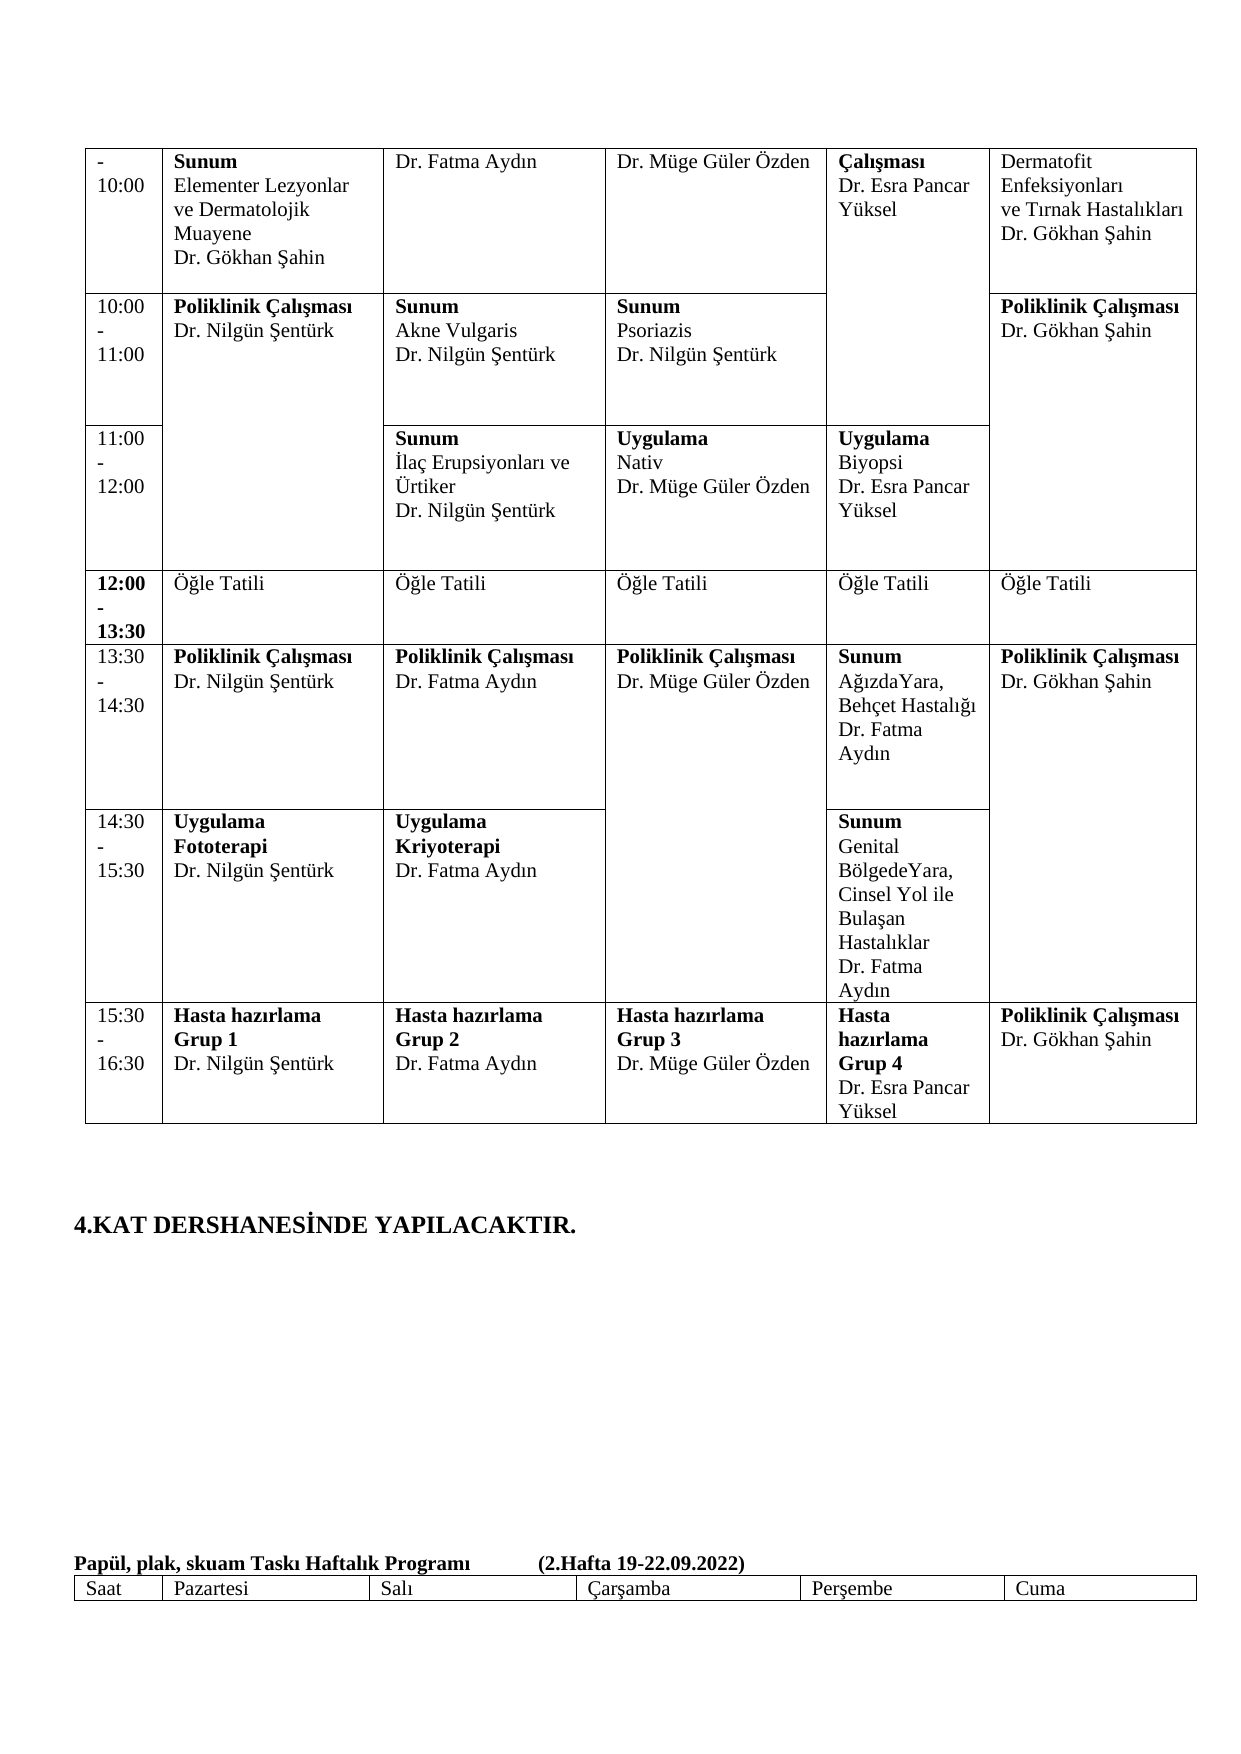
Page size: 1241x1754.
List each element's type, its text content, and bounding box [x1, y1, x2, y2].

text 4.KAT DERSHANESİNDE YAPILACAKTIR. [74, 1211, 1093, 1239]
table_cell Sunum AğızdaYara, Behçet Hastalığı Dr. Fatma Aydın [827, 645, 989, 808]
table_header Çarşamba [577, 1576, 800, 1600]
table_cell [606, 149, 826, 293]
table_cell Poliklinik Çalışması Dr. Nilgün Şentürk [163, 294, 383, 570]
table_cell Öğle Tatili [606, 571, 826, 643]
table_cell Hasta hazırlama Grup 2 Dr. Fatma Aydın [384, 1003, 605, 1123]
table_cell 12:00-13:30 [86, 571, 162, 643]
table_cell Hasta hazırlama Grup 4 Dr. Esra Pancar Yüksel [827, 1003, 989, 1123]
table_cell Uygulama Biyopsi Dr. Esra Pancar Yüksel [827, 426, 989, 570]
table_cell Hasta hazırlama Grup 1 Dr. Nilgün Şentürk [163, 1003, 383, 1123]
table_cell 09:00-10:00 [86, 149, 162, 293]
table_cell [990, 149, 1196, 293]
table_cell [163, 149, 383, 293]
table_cell Sunum Genital BölgedeYara, Cinsel Yol ile Bulaşan Hastalıklar Dr. Fatma Aydın [827, 810, 989, 1002]
table_cell Öğle Tatili [163, 571, 383, 643]
table_cell 15:30-16:30 [86, 1003, 162, 1123]
table_cell Uygulama Kriyoterapi Dr. Fatma Aydın [384, 810, 605, 1002]
table_header Salı [370, 1576, 576, 1600]
table_cell Sunum İlaç Erupsiyonları ve Ürtiker Dr. Nilgün Şentürk [384, 426, 605, 570]
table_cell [827, 149, 989, 425]
table_cell Uygulama Fototerapi Dr. Nilgün Şentürk [163, 810, 383, 1002]
table_cell Hasta hazırlama Grup 3 Dr. Müge Güler Özden [606, 1003, 826, 1123]
table_header Cuma [1005, 1576, 1196, 1600]
table_cell Poliklinik Çalışması Dr. Fatma Aydın [384, 645, 605, 808]
table_cell 10:00-11:00 [86, 294, 162, 425]
table_cell Sunum Akne Vulgaris Dr. Nilgün Şentürk [384, 294, 605, 425]
table_cell Öğle Tatili [990, 571, 1196, 643]
table_cell Sunum Psoriazis Dr. Nilgün Şentürk [606, 294, 826, 425]
table_cell 14:30-15:30 [86, 810, 162, 1002]
table_cell Poliklinik Çalışması Dr. Gökhan Şahin [990, 294, 1196, 570]
table_header Saat [75, 1576, 162, 1600]
table_cell Öğle Tatili [827, 571, 989, 643]
table_cell Poliklinik Çalışması Dr. Gökhan Şahin [990, 645, 1196, 808]
table_header Pazartesi [163, 1576, 369, 1600]
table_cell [384, 149, 605, 293]
table_cell Poliklinik Çalışması Dr. Gökhan Şahin [990, 1003, 1196, 1123]
table_cell Uygulama Nativ Dr. Müge Güler Özden [606, 426, 826, 570]
table_cell 11:00-12:00 [86, 426, 162, 570]
table_cell 13:30-14:30 [86, 645, 162, 808]
table_cell [990, 809, 1196, 1002]
table_cell Poliklinik Çalışması Dr. Müge Güler Özden [606, 645, 826, 1002]
text Papül, plak, skuam Taskı Haftalık Programı (2.Hafta 19-22.09.2022) [74, 1551, 1093, 1575]
table_cell Poliklinik Çalışması Dr. Nilgün Şentürk [163, 645, 383, 808]
table_header Perşembe [801, 1576, 1004, 1600]
table_cell Öğle Tatili [384, 571, 605, 643]
